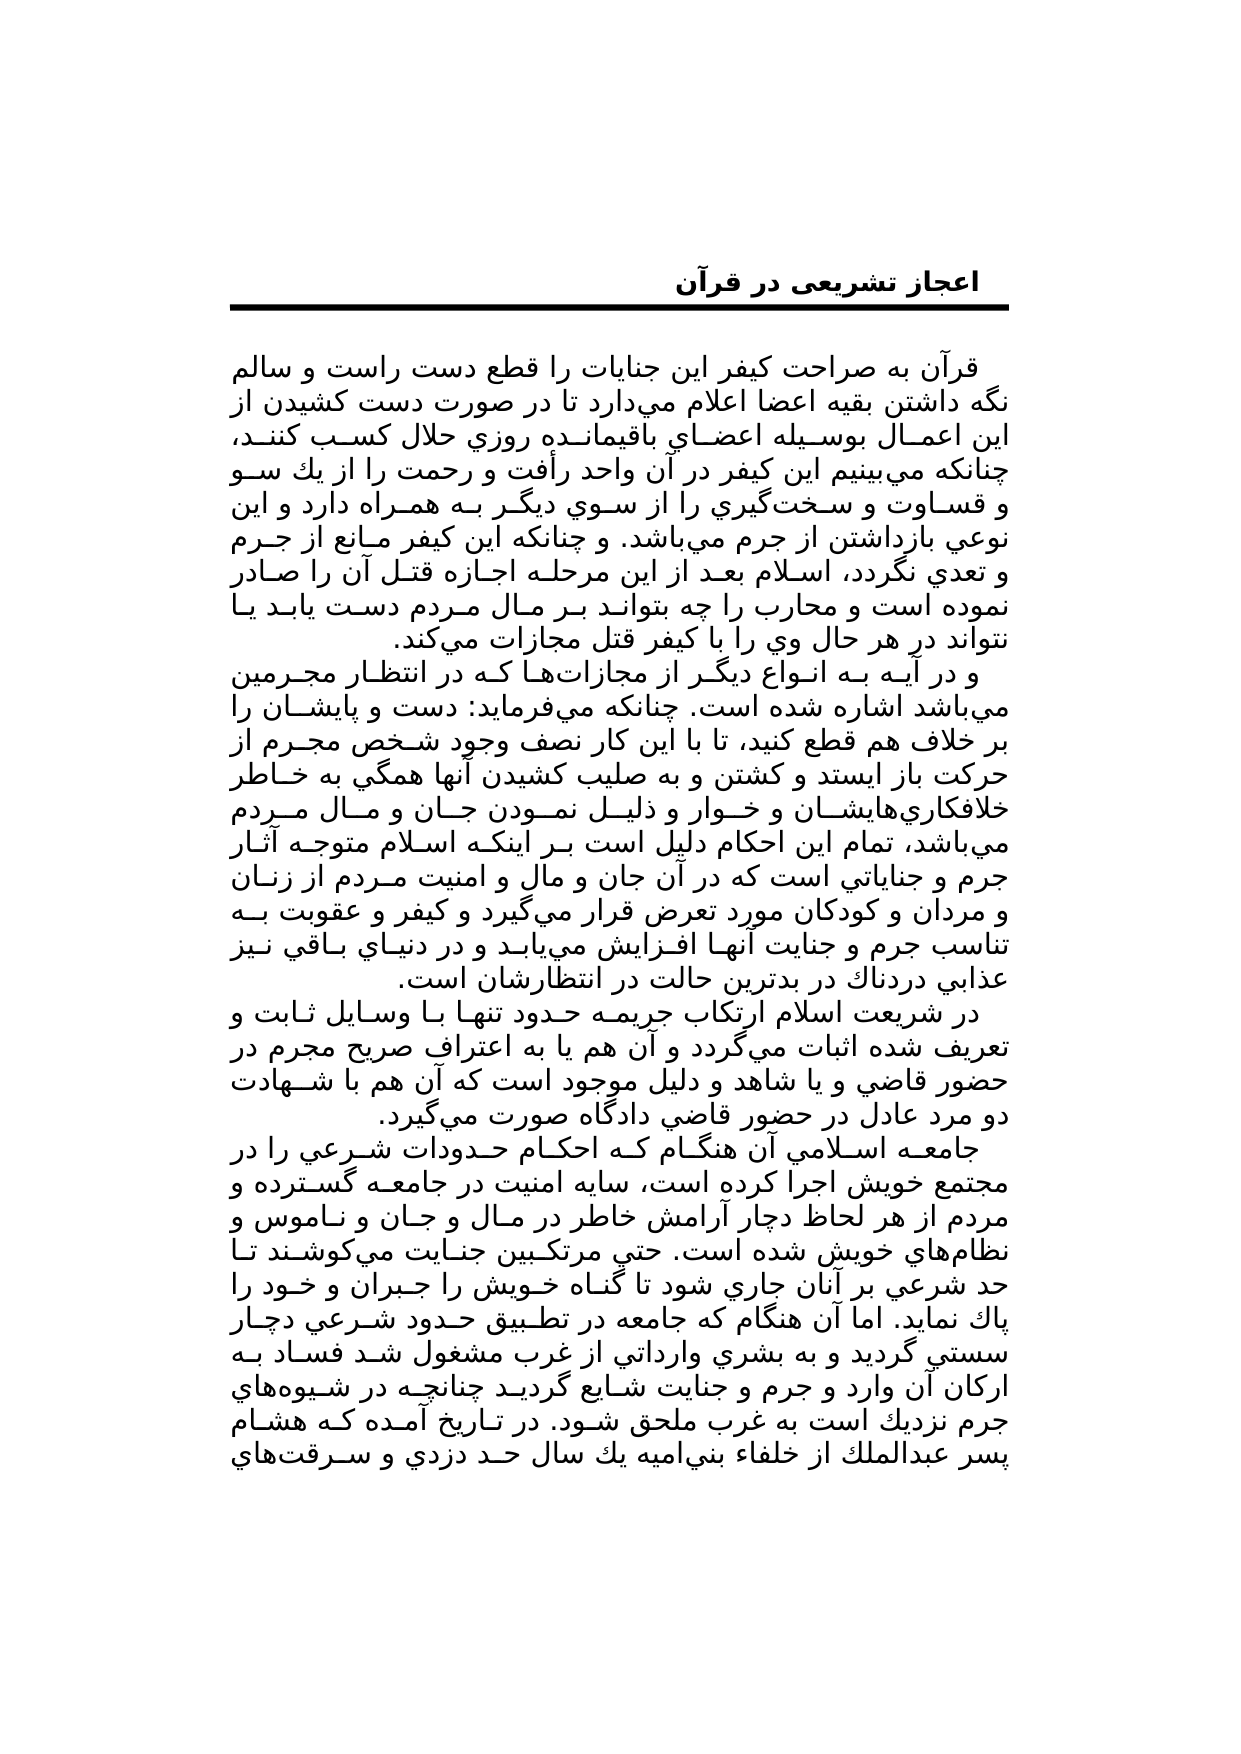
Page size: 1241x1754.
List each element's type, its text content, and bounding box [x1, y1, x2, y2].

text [230, 1131, 1010, 1471]
text قرآن به صراحت كيفر اين جنايات را قطع دست راست و سالم نگه داشتن بقيه اعضا اعلام مي‌دارد تا در صورت دست كشيدن از اين اعمال بوسيله اعضاي باقيمانده روزي حلال كسب كنند، چنانكه مي‌بينيم اين كيفر در آن واحد رأفت و رحمت را از يك سو و قساوت و سخت‌گيري را از سوي ديگر به همراه دارد و اين نوعي بازداشتن از جرم مي‌باشد. و چنانكه اين كيفر مانع از جرم و تعدي نگردد، اسلام بعد از اين مرحله اجازه قتل آن را صادر نموده است و محارب را چه بتواند بر مال مردم دست يابد يا نتواند در هر حال وي را با كيفر قتل مجازات مي‌كند. [230, 350, 1010, 656]
text و در آيه به انواع ديگر از مجازات‌ها كه در انتظار مجرمين مي‌باشد اشاره شده است. چنانكه مي‌فرمايد: دست و پايشان را بر خلاف هم قطع كنيد، تا با اين كار نصف وجود شخص مجرم از حركت باز ايستد و كشتن و به صليب كشيدن آنها همگي به خاطر خلافكاري‌هايشان و خوار و ذليل نمودن جان و مال مردم مي‌باشد، تمام اين احكام دليل است بر اينكه اسلام متوجه آثار جرم و جناياتي است كه در آن جان و مال و امنيت مردم از زنان و مردان و كودكان مورد تعرض قرار مي‌گيرد و كيفر و عقوبت به تناسب جرم و جنايت آنها افزايش مي‌يابد و در دنياي باقي نيز عذابي دردناك در بدترين حالت در انتظارشان است. [230, 656, 1010, 995]
text در شريعت اسلام ارتكاب جريمه حدود تنها با وسايل ثابت و تعريف شده اثبات مي‌گردد و آن هم يا به اعتراف صريح مجرم در حضور قاضي و يا شاهد و دليل موجود است كه آن هم با شهادت دو مرد عادل در حضور قاضي دادگاه صورت مي‌گيرد. [230, 995, 1010, 1131]
